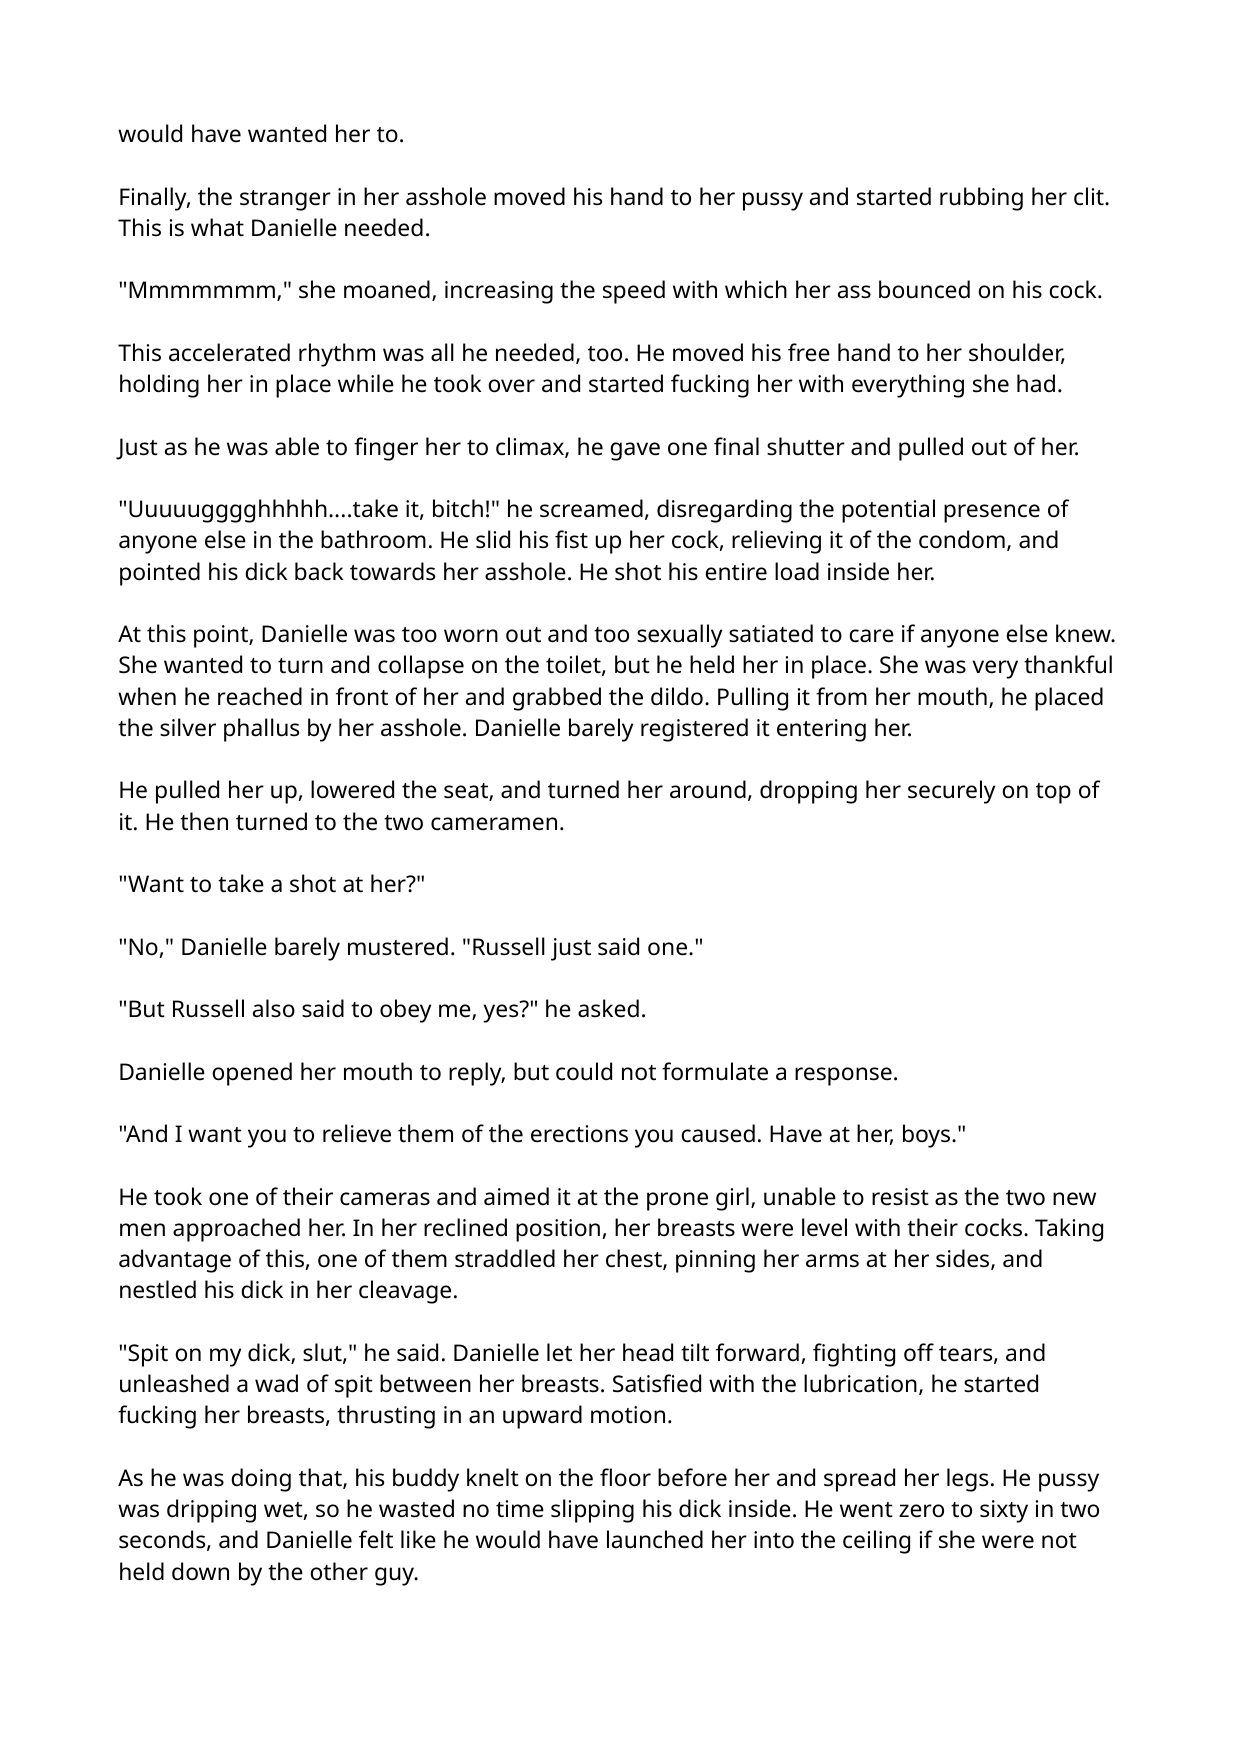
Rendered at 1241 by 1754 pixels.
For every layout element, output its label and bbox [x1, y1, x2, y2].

text [118, 118, 1122, 1024]
text [118, 1056, 1122, 1618]
